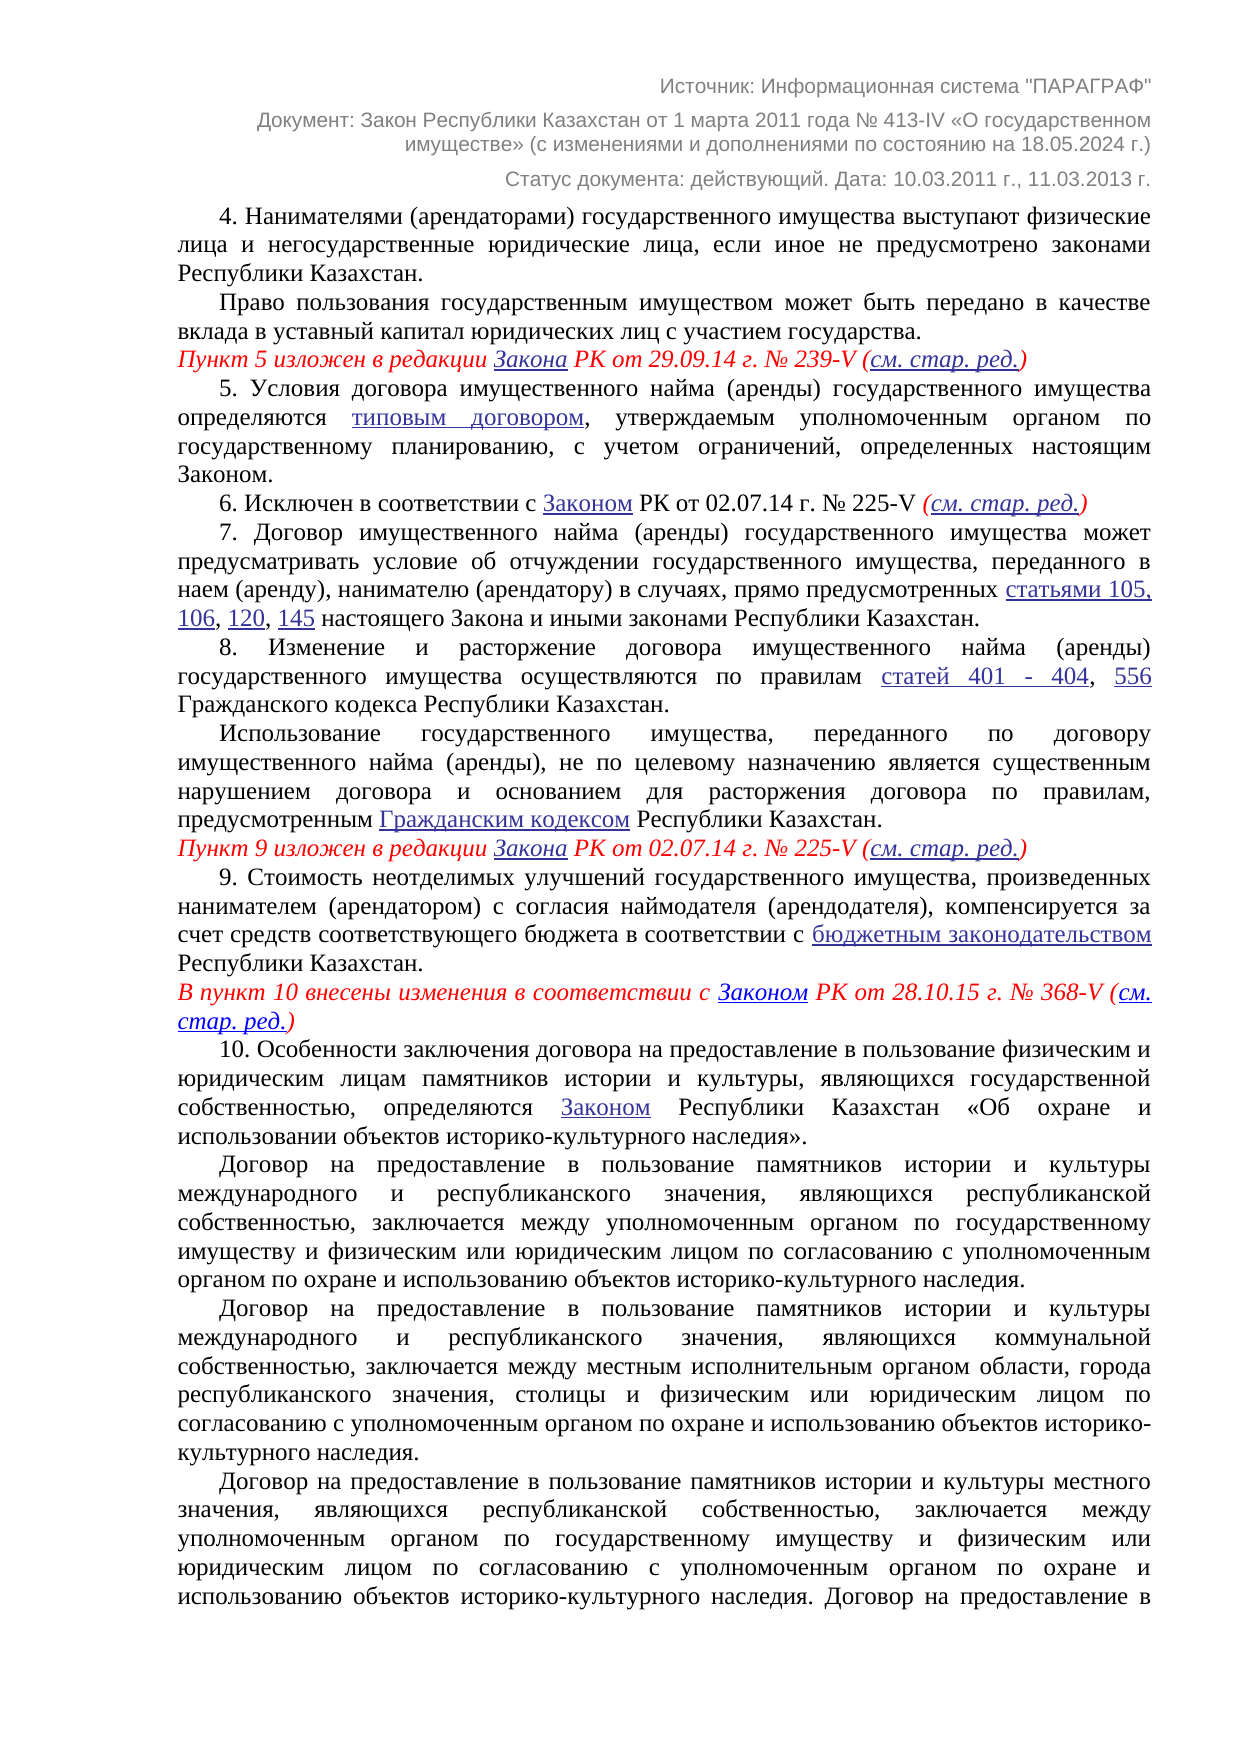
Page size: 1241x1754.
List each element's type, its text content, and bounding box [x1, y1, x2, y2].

text 5. Условия договора имущественного найма (аренды) государственного имущества определяются типовым договором, утверждаемым уполномоченным органом по государственному планированию, с учетом ограничений, определенных настоящим Законом. [177, 373, 1152, 488]
text 10. Особенности заключения договора на предоставление в пользование физическим и юридическим лицам памятников истории и культуры, являющихся государственной собственностью, определяются Законом Республики Казахстан «Об охране и использовании объектов историко-культурного наследия». [177, 1034, 1152, 1149]
text 8. Изменение и расторжение договора имущественного найма (аренды) государственного имущества осуществляются по правилам статей 401 - 404, 556 Гражданского кодекса Республики Казахстан. [177, 632, 1152, 718]
text 6. Исключен в соответствии с Законом РК от 02.07.14 г. № 225-V (см. стар. ред.) [177, 488, 1152, 517]
text Право пользования государственным имуществом может быть передано в качестве вклада в уставный капитал юридических лиц с участием государства. [177, 287, 1152, 344]
text 9. Стоимость неотделимых улучшений государственного имущества, произведенных нанимателем (арендатором) с согласия наймодателя (арендодателя), компенсируется за счет средств соответствующего бюджета в соответствии с бюджетным законодательством Республики Казахстан. [177, 862, 1152, 977]
text В пункт 10 внесены изменения в соответствии с Законом РК от 28.10.15 г. № 368-V (см. стар. ред.) [177, 977, 1152, 1034]
text Пункт 9 изложен в редакции Закона РК от 02.07.14 г. № 225-V (см. стар. ред.) [177, 833, 1152, 862]
text Пункт 5 изложен в редакции Закона РК от 29.09.14 г. № 239-V (см. стар. ред.) [177, 344, 1152, 373]
text Договор на предоставление в пользование памятников истории и культуры международного и республиканского значения, являющихся республиканской собственностью, заключается между уполномоченным органом по государственному имуществу и физическим или юридическим лицом по согласованию с уполномоченным органом по охране и использованию объектов историко-культурного наследия. [177, 1149, 1152, 1293]
text Использование государственного имущества, переданного по договору имущественного найма (аренды), не по целевому назначению является существенным нарушением договора и основанием для расторжения договора по правилам, предусмотренным Гражданским кодексом Республики Казахстан. [177, 718, 1152, 833]
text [177, 1466, 1152, 1609]
text 4. Нанимателями (арендаторами) государственного имущества выступают физические лица и негосударственные юридические лица, если иное не предусмотрено законами Республики Казахстан. [177, 201, 1152, 287]
text 7. Договор имущественного найма (аренды) государственного имущества может предусматривать условие об отчуждении государственного имущества, переданного в наем (аренду), нанимателю (арендатору) в случаях, прямо предусмотренных статьями 105, 106, 120, 145 настоящего Закона и иными законами Республики Казахстан. [177, 517, 1152, 632]
text Договор на предоставление в пользование памятников истории и культуры международного и республиканского значения, являющихся коммунальной собственностью, заключается между местным исполнительным органом области, города республиканского значения, столицы и физическим или юридическим лицом по согласованию с уполномоченным органом по охране и использованию объектов историко-культурного наследия. [177, 1293, 1152, 1466]
